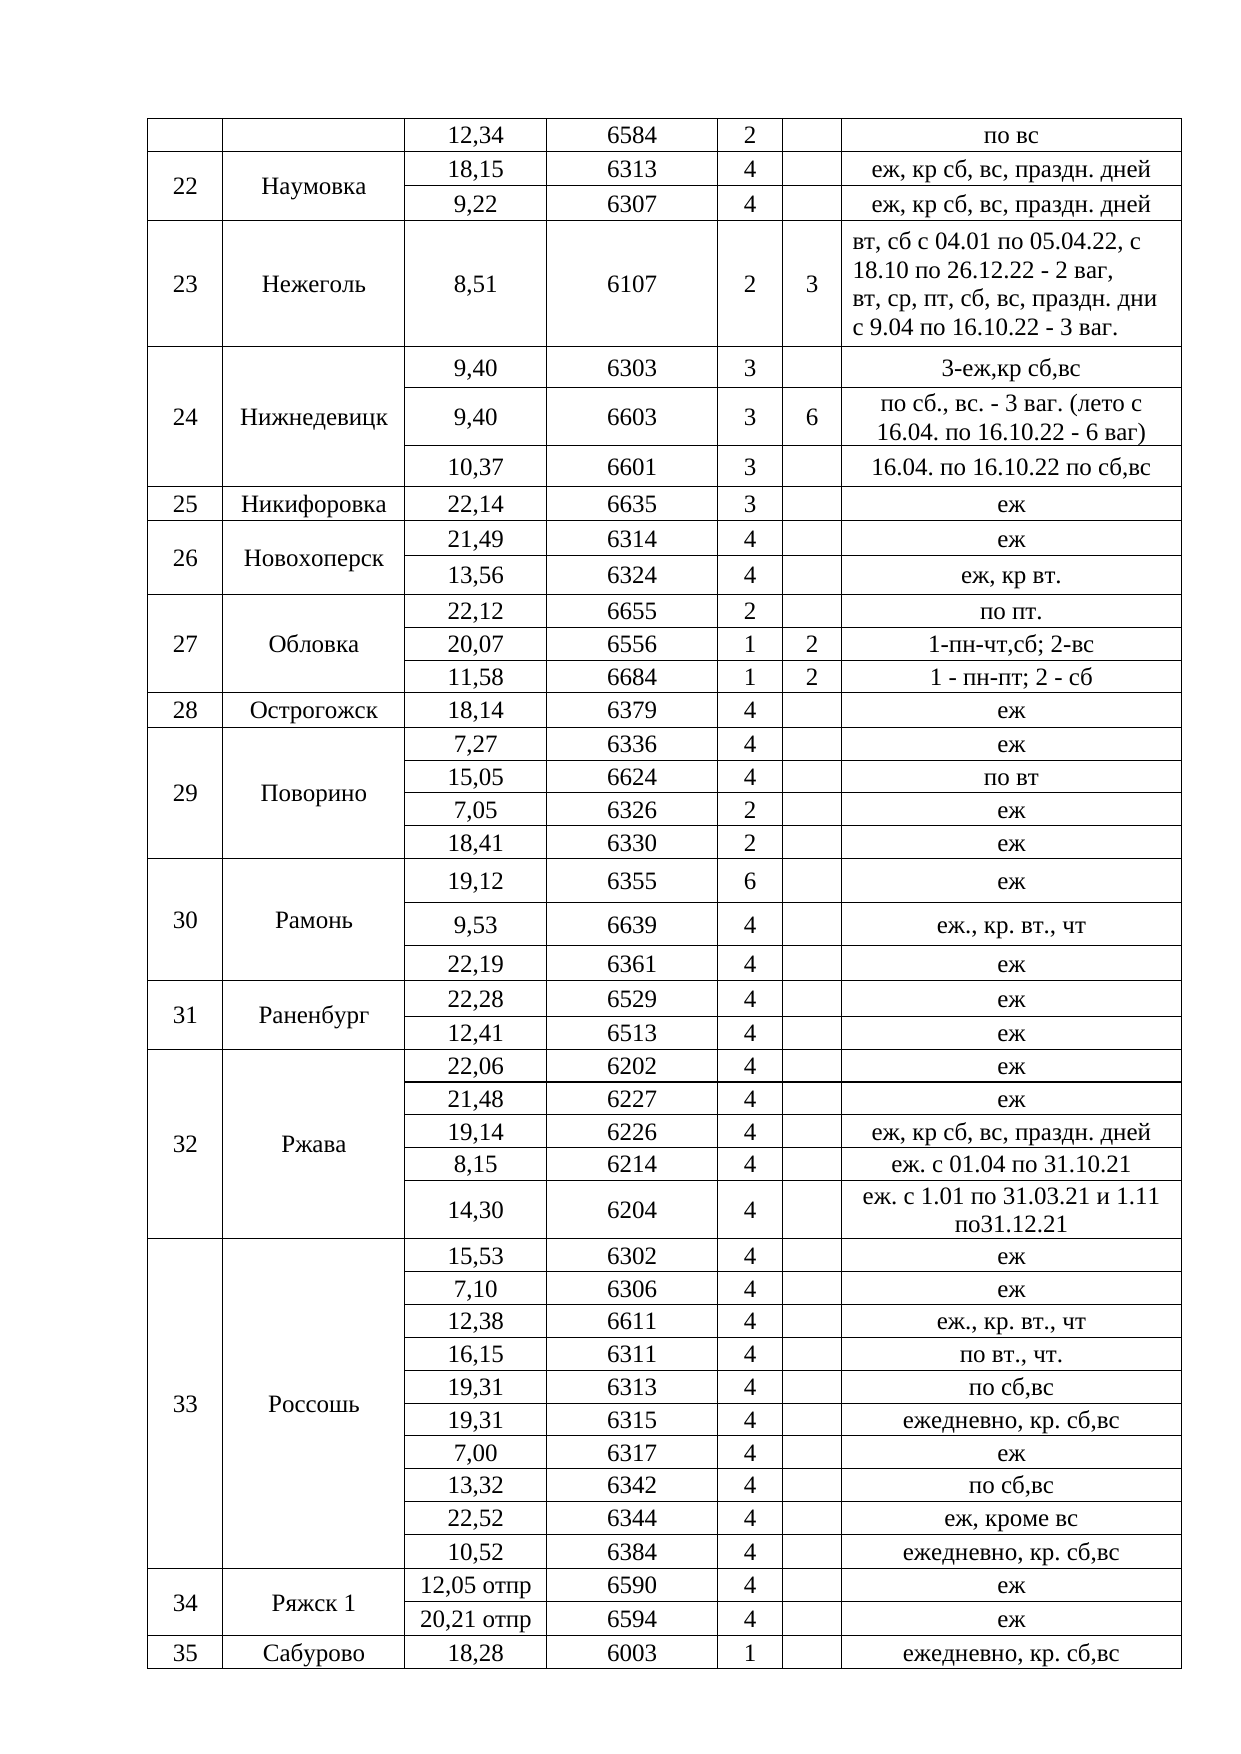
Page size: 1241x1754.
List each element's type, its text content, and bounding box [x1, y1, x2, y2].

table_cell 6594 [547, 1602, 717, 1635]
table_cell 10,52 [405, 1535, 546, 1568]
table_cell 6344 [547, 1502, 717, 1534]
table_cell 4 [718, 1272, 782, 1304]
table_cell 4 [718, 1535, 782, 1568]
table_cell 35 [148, 1636, 222, 1668]
table_cell 2 [718, 793, 782, 825]
table_cell 6311 [547, 1338, 717, 1369]
table_cell [783, 186, 841, 220]
table_cell 6227 [547, 1083, 717, 1114]
table_cell [783, 1502, 841, 1534]
table_cell 4 [718, 1502, 782, 1534]
table_cell 21,49 [405, 521, 546, 555]
table_cell Новохоперск [223, 521, 404, 594]
table_cell [783, 1371, 841, 1402]
table_cell Россошь [223, 1239, 404, 1568]
table_cell [783, 1436, 841, 1468]
table_cell еж [842, 1017, 1181, 1048]
table_cell 19,31 [405, 1404, 546, 1435]
table_cell [783, 1469, 841, 1501]
table_cell Мучкап [223, 119, 404, 151]
table_cell 6204 [547, 1181, 717, 1238]
table_cell еж., кр. вт., чт [842, 903, 1181, 945]
table_cell 29 [148, 728, 222, 858]
table_cell [783, 119, 841, 151]
table_cell [783, 1083, 841, 1114]
table_cell Нижнедевицк [223, 347, 404, 486]
table_cell Острогожск [223, 693, 404, 727]
table_cell 6361 [547, 946, 717, 980]
table_cell 6330 [547, 826, 717, 858]
table_cell 6379 [547, 693, 717, 727]
table_cell 4 [718, 152, 782, 185]
table_cell Сабурово [223, 1636, 404, 1668]
table_cell Обловка [223, 595, 404, 692]
table_cell [783, 521, 841, 555]
table_cell 4 [718, 1148, 782, 1180]
table_cell еж [842, 1272, 1181, 1304]
table_cell еж [842, 1083, 1181, 1114]
table_cell 4 [718, 1083, 782, 1114]
table_cell [783, 1239, 841, 1271]
table_cell Никифоровка [223, 487, 404, 520]
table_cell 13,32 [405, 1469, 546, 1501]
table_cell [783, 793, 841, 825]
table_cell 20,07 [405, 628, 546, 659]
table_cell 6003 [547, 1636, 717, 1668]
table_cell еж [842, 521, 1181, 555]
table_cell 3 [718, 487, 782, 520]
table_cell 6 [783, 388, 841, 445]
table_cell 2 [718, 221, 782, 346]
table_cell 3 [718, 388, 782, 445]
table_cell 1 [718, 628, 782, 659]
table_cell 6655 [547, 595, 717, 627]
table_cell 4 [718, 761, 782, 792]
table_cell [783, 347, 841, 387]
table_cell 2 [783, 628, 841, 659]
table_cell по сб., вс. - 3 ваг. (лето с 16.04. по 16.10.22 - 6 ваг) [842, 388, 1181, 445]
table_cell еж., кр. вт., чт [842, 1305, 1181, 1337]
table_cell 3 [718, 347, 782, 387]
table_cell [783, 1050, 841, 1081]
table_cell 6315 [547, 1404, 717, 1435]
table_cell 4 [718, 1181, 782, 1238]
table_cell 2 [718, 119, 782, 151]
table_cell еж [842, 1436, 1181, 1468]
table_cell 16,15 [405, 1338, 546, 1369]
table_cell 15,53 [405, 1239, 546, 1271]
table_cell еж, кроме вс [842, 1502, 1181, 1534]
table_cell 22,14 [405, 487, 546, 520]
table_cell еж, кр сб, вс, праздн. дней [842, 1115, 1181, 1147]
table_cell 6556 [547, 628, 717, 659]
table_cell 20,21 отпр [405, 1602, 546, 1635]
table_cell 4 [718, 1436, 782, 1468]
table_cell 7,05 [405, 793, 546, 825]
table_cell еж [842, 487, 1181, 520]
table_cell 6326 [547, 793, 717, 825]
table_cell 1-пн-чт,сб; 2-вс [842, 628, 1181, 659]
table_cell Поворино [223, 728, 404, 858]
table_cell 9,53 [405, 903, 546, 945]
table_cell 4 [718, 521, 782, 555]
table_cell 19,14 [405, 1115, 546, 1147]
table_cell 22,52 [405, 1502, 546, 1534]
table_cell 9,22 [405, 186, 546, 220]
table_cell [783, 981, 841, 1016]
table_cell [783, 1338, 841, 1369]
table_cell 6202 [547, 1050, 717, 1081]
table_cell 6307 [547, 186, 717, 220]
table_cell [783, 595, 841, 627]
table_cell 8,15 [405, 1148, 546, 1180]
table_cell Ржава [223, 1050, 404, 1238]
table_cell 6342 [547, 1469, 717, 1501]
table_cell [783, 1602, 841, 1635]
table_cell ежедневно, кр. сб,вс [842, 1535, 1181, 1568]
table_cell по вс [842, 119, 1181, 151]
table_cell по сб,вс [842, 1469, 1181, 1501]
table_cell Рамонь [223, 859, 404, 980]
table_cell 7,10 [405, 1272, 546, 1304]
table_cell [783, 1017, 841, 1048]
table_cell 22,28 [405, 981, 546, 1016]
table_cell [783, 946, 841, 980]
table_cell 4 [718, 1404, 782, 1435]
table_cell Наумовка [223, 152, 404, 220]
table_cell 32 [148, 1050, 222, 1238]
table_cell ежедневно, кр. сб,вс [842, 1636, 1181, 1668]
table_cell 6624 [547, 761, 717, 792]
table_cell 3 [783, 221, 841, 346]
table_cell 22,06 [405, 1050, 546, 1081]
table_cell 6324 [547, 556, 717, 594]
table_cell 7,00 [405, 1436, 546, 1468]
table_cell [783, 1148, 841, 1180]
table_cell по сб,вс [842, 1371, 1181, 1402]
table_cell 18,15 [405, 152, 546, 185]
table_cell еж [842, 1050, 1181, 1081]
table_cell 21,48 [405, 1083, 546, 1114]
table_cell [783, 1272, 841, 1304]
table_cell 4 [718, 1602, 782, 1635]
table_cell Нежеголь [223, 221, 404, 346]
table_cell 2 [783, 661, 841, 692]
table_cell еж [842, 693, 1181, 727]
table_cell 6314 [547, 521, 717, 555]
table_cell 33 [148, 1239, 222, 1568]
table_cell ежедневно, кр. сб,вс [842, 1404, 1181, 1435]
table_cell [783, 1115, 841, 1147]
table_cell 4 [718, 946, 782, 980]
table_cell 6226 [547, 1115, 717, 1147]
table_cell 22,12 [405, 595, 546, 627]
table_cell 4 [718, 1305, 782, 1337]
table_cell 16.04. по 16.10.22 по сб,вс [842, 446, 1181, 486]
table_cell 1 - пн-пт; 2 - сб [842, 661, 1181, 692]
table_cell еж. с 01.04 по 31.10.21 [842, 1148, 1181, 1180]
table_cell 6601 [547, 446, 717, 486]
table_cell 6384 [547, 1535, 717, 1568]
table_cell [783, 1404, 841, 1435]
table_cell еж, кр вт. [842, 556, 1181, 594]
table_cell 4 [718, 693, 782, 727]
table_cell [783, 728, 841, 759]
table_cell 4 [718, 1569, 782, 1601]
table_cell 3-еж,кр сб,вс [842, 347, 1181, 387]
table_cell 4 [718, 1338, 782, 1369]
table_cell вт, сб с 04.01 по 05.04.22, с 18.10 по 26.12.22 - 2 ваг, вт, ср, пт, сб, вс, праздн. дни с 9.04 по 16.10.22 - 3 ваг. [842, 221, 1181, 346]
table_cell Раненбург [223, 981, 404, 1048]
table_cell [783, 487, 841, 520]
table_cell 2 [718, 826, 782, 858]
table_cell 6303 [547, 347, 717, 387]
table_cell еж [842, 1569, 1181, 1601]
table_cell 26 [148, 521, 222, 594]
table_cell по вт [842, 761, 1181, 792]
table_cell еж, кр сб, вс, праздн. дней [842, 186, 1181, 220]
table_cell 6336 [547, 728, 717, 759]
table_cell 12,38 [405, 1305, 546, 1337]
table_cell еж [842, 728, 1181, 759]
table_cell 22 [148, 152, 222, 220]
table_cell 6313 [547, 1371, 717, 1402]
table_cell 14,30 [405, 1181, 546, 1238]
table_cell 13,56 [405, 556, 546, 594]
table_cell [783, 1181, 841, 1238]
table_cell 12,41 [405, 1017, 546, 1048]
table_cell 27 [148, 595, 222, 692]
table_cell по пт. [842, 595, 1181, 627]
table_cell 15,05 [405, 761, 546, 792]
table_cell еж. с 1.01 по 31.03.21 и 1.11 по31.12.21 [842, 1181, 1181, 1238]
table_cell 6590 [547, 1569, 717, 1601]
table_cell 12,05 отпр [405, 1569, 546, 1601]
table_cell 6313 [547, 152, 717, 185]
table_cell 12,34 [405, 119, 546, 151]
table_cell [783, 1535, 841, 1568]
table_cell 4 [718, 981, 782, 1016]
table_cell 4 [718, 556, 782, 594]
table_cell 6611 [547, 1305, 717, 1337]
table_cell 4 [718, 186, 782, 220]
table_cell 4 [718, 903, 782, 945]
table_cell 6584 [547, 119, 717, 151]
table_cell 6684 [547, 661, 717, 692]
table_cell Ряжск 1 [223, 1569, 404, 1635]
table_cell 4 [718, 1239, 782, 1271]
table_cell 18,41 [405, 826, 546, 858]
table_cell 19,12 [405, 859, 546, 902]
table_cell 9,40 [405, 388, 546, 445]
table_cell еж [842, 793, 1181, 825]
table_cell 10,37 [405, 446, 546, 486]
table_cell 6635 [547, 487, 717, 520]
table_cell 34 [148, 1569, 222, 1635]
table_cell 6603 [547, 388, 717, 445]
table_cell 7,27 [405, 728, 546, 759]
table_cell [783, 556, 841, 594]
table_cell [783, 152, 841, 185]
table_cell [783, 761, 841, 792]
table_cell еж, кр сб, вс, праздн. дней [842, 152, 1181, 185]
table_cell 6355 [547, 859, 717, 902]
table_cell 30 [148, 859, 222, 980]
table_cell 9,40 [405, 347, 546, 387]
table_cell 1 [718, 661, 782, 692]
table_cell 25 [148, 487, 222, 520]
table_cell [783, 1305, 841, 1337]
table_cell 6214 [547, 1148, 717, 1180]
table_cell 6529 [547, 981, 717, 1016]
table_cell 19,31 [405, 1371, 546, 1402]
table_cell 3 [718, 446, 782, 486]
table_cell 18,28 [405, 1636, 546, 1668]
table_cell 23 [148, 221, 222, 346]
table_cell еж [842, 826, 1181, 858]
table_cell 6302 [547, 1239, 717, 1271]
table_cell 11,58 [405, 661, 546, 692]
table_cell 6513 [547, 1017, 717, 1048]
table_cell 4 [718, 1371, 782, 1402]
table_cell 4 [718, 1115, 782, 1147]
table_cell [783, 446, 841, 486]
table_cell 4 [718, 1017, 782, 1048]
table_cell еж [842, 859, 1181, 902]
table_cell 4 [718, 728, 782, 759]
table_cell 6 [718, 859, 782, 902]
table_cell [783, 826, 841, 858]
table_cell [783, 903, 841, 945]
table_cell 6317 [547, 1436, 717, 1468]
table_cell 31 [148, 981, 222, 1048]
table_cell 2 [718, 595, 782, 627]
table_cell [783, 1636, 841, 1668]
table_cell 21 [148, 119, 222, 151]
table_cell 4 [718, 1050, 782, 1081]
table_cell еж [842, 1602, 1181, 1635]
table_cell 4 [718, 1469, 782, 1501]
table_cell 8,51 [405, 221, 546, 346]
table_cell еж [842, 1239, 1181, 1271]
table_cell 6639 [547, 903, 717, 945]
table_cell еж [842, 981, 1181, 1016]
table_cell еж [842, 946, 1181, 980]
table_cell 28 [148, 693, 222, 727]
table_cell 1 [718, 1636, 782, 1668]
table_cell [783, 693, 841, 727]
table_cell [783, 859, 841, 902]
table_cell 24 [148, 347, 222, 486]
table_cell 22,19 [405, 946, 546, 980]
table_cell по вт., чт. [842, 1338, 1181, 1369]
table_cell 18,14 [405, 693, 546, 727]
table_cell [783, 1569, 841, 1601]
table_cell 6306 [547, 1272, 717, 1304]
table_cell 6107 [547, 221, 717, 346]
